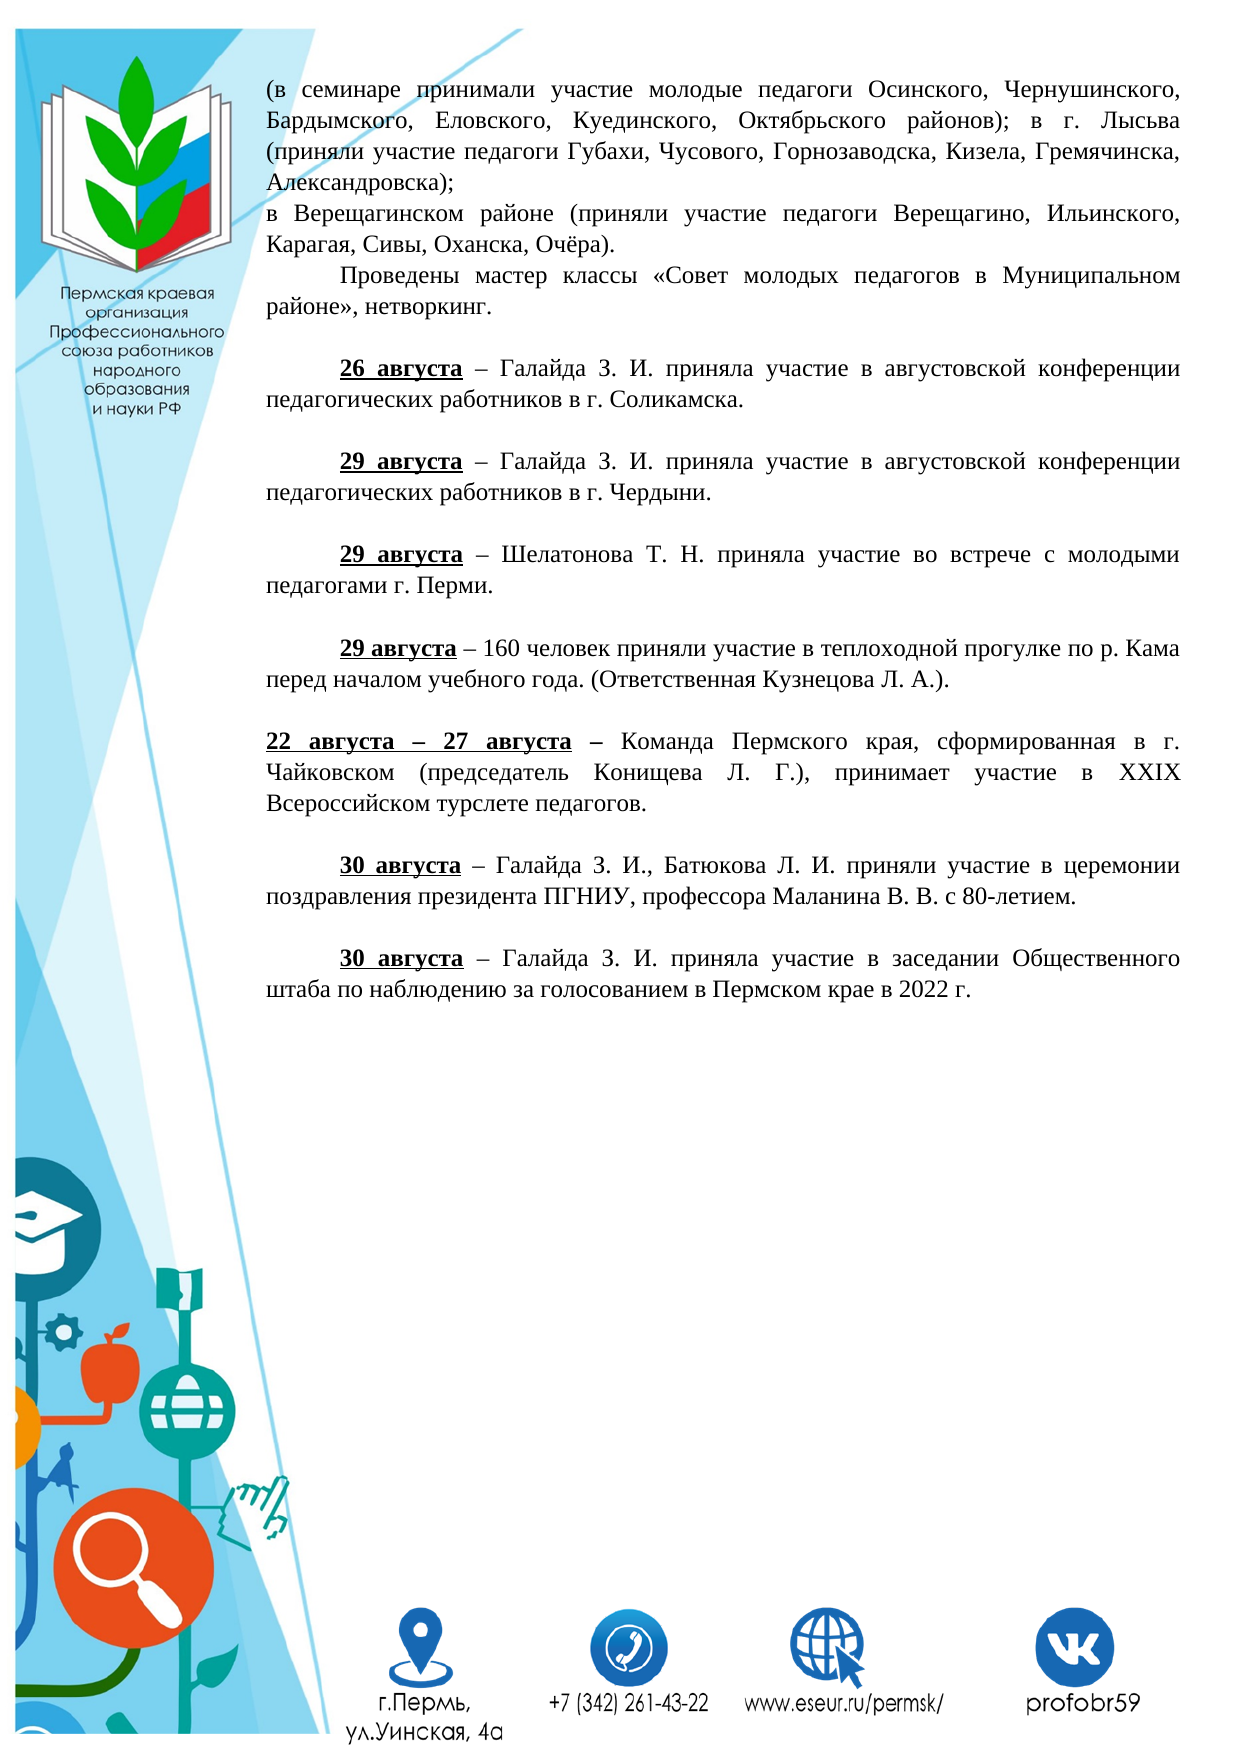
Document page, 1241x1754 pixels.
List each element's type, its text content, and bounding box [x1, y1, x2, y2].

text 29 августа – 160 человек приняли участие в теплоходной прогулке по р. Кама перед началом учебного года. (Ответственная Кузнецова Л. А.). [266, 633, 1181, 692]
text 29 августа – Шелатонова Т. Н. приняла участие во встрече с молодыми педагогами г. Перми. [266, 539, 1181, 599]
text 29 августа – Галайда З. И. приняла участие в августовской конференции педагогических работников в г. Чердыни. [266, 446, 1181, 506]
text 30 августа – Галайда З. И., Батюкова Л. И. приняли участие в церемонии поздравления президента ПГНИУ, профессора Маланина В. В. с 80-летием. [266, 850, 1181, 910]
text 26 августа – Галайда З. И. приняла участие в августовской конференции педагогических работников в г. Соликамска. [266, 353, 1181, 413]
text 22 августа – 27 августа – Команда Пермского края, сформированная в г. Чайковском (председатель Конищева Л. Г.), принимает участие в XXIX Всероссийском турслете педагогов. [266, 726, 1181, 817]
picture [0, 19, 1216, 1754]
text Проведены мастер классы «Совет молодых педагогов в Муниципальном районе», нетворкинг. [266, 260, 1181, 320]
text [266, 74, 1181, 258]
text 30 августа – Галайда З. И. приняла участие в заседании Общественного штаба по наблюдению за голосованием в Пермском крае в 2022 г. [266, 943, 1181, 1003]
